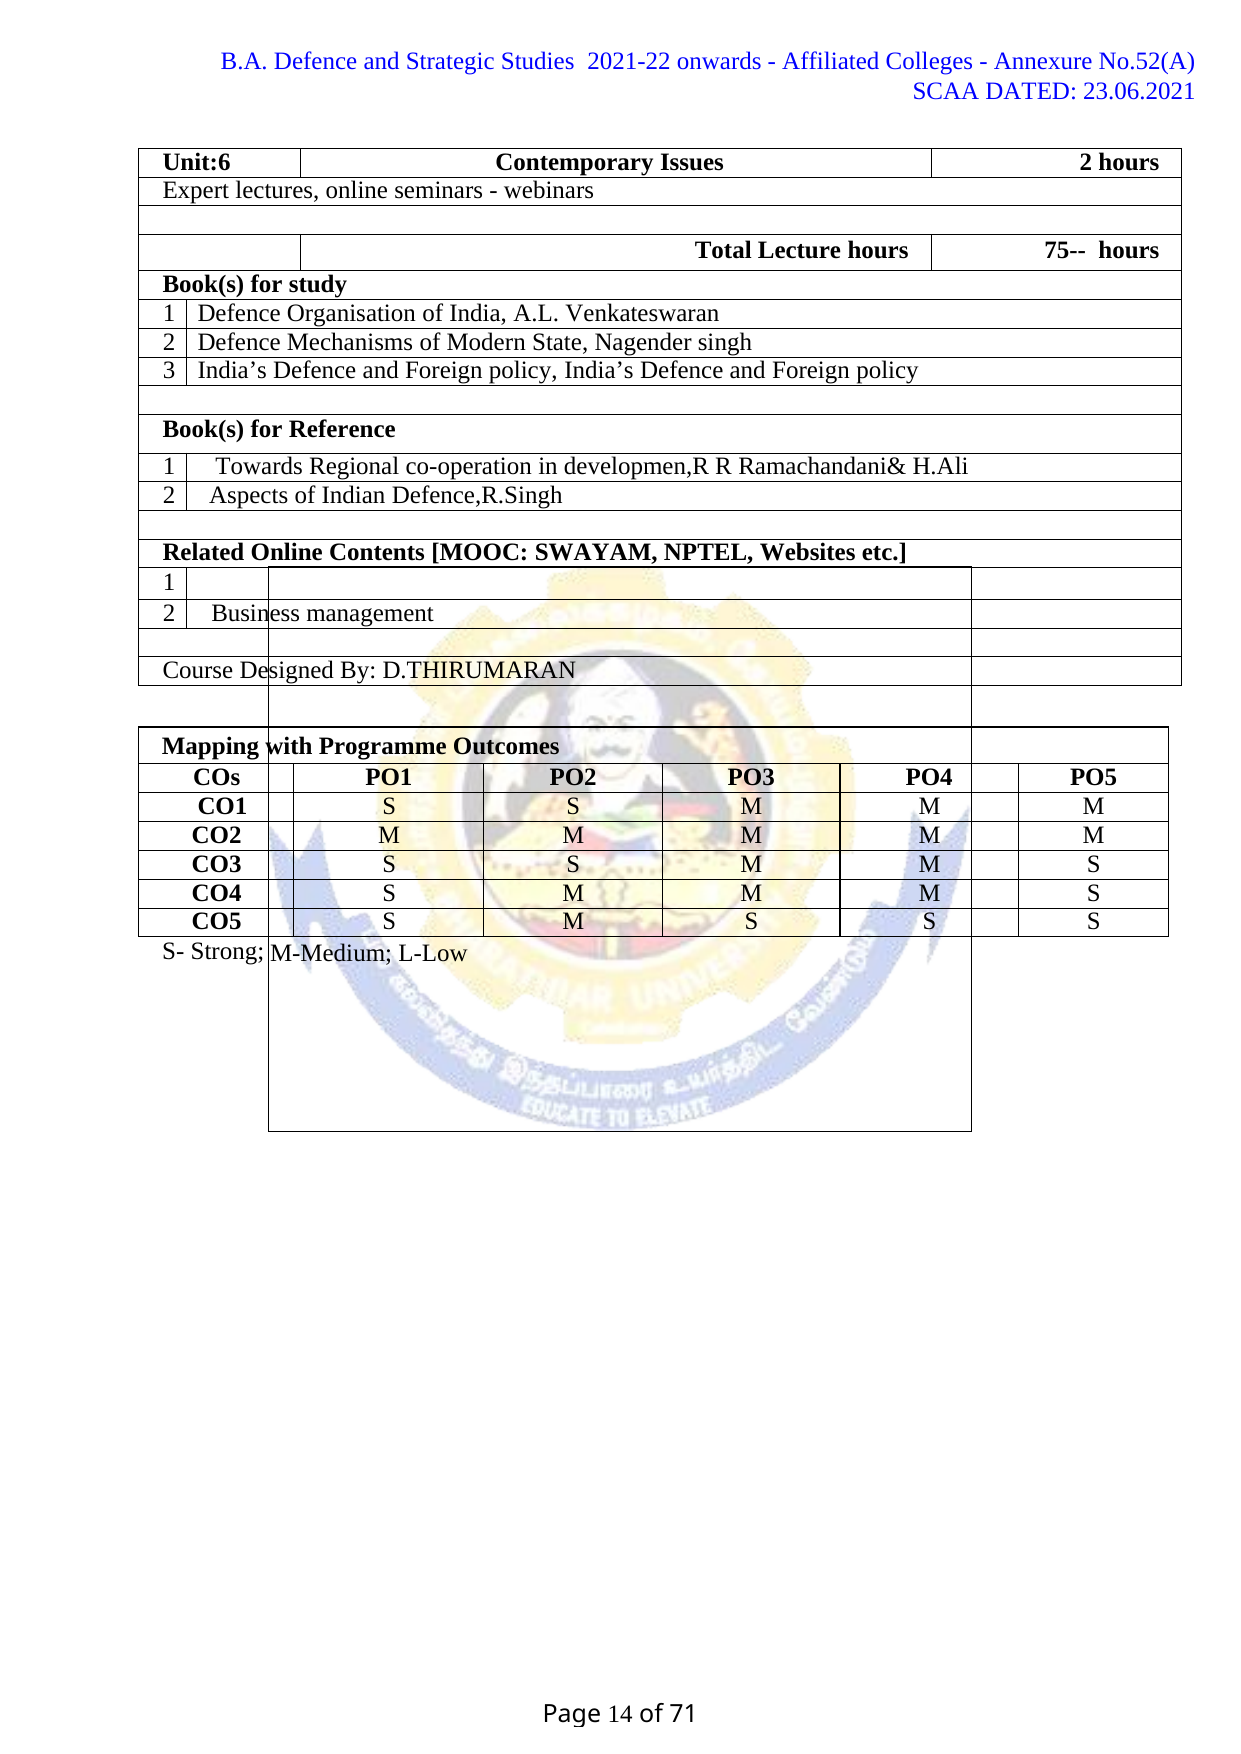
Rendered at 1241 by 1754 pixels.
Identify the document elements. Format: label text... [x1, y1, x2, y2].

table_cell S [1019, 851, 1168, 879]
table_header Mapping with Programme Outcomes [139, 728, 1168, 763]
table_cell S [294, 851, 483, 879]
table_cell India’s Defence and Foreign policy, India’s Defence and Foreign policy [187, 358, 1181, 385]
table_cell M [484, 880, 662, 907]
table_cell [187, 568, 1181, 599]
table_cell 2 [139, 600, 186, 628]
table_cell S [484, 793, 662, 821]
picture [269, 965, 971, 1131]
table_cell M [663, 822, 839, 850]
table_cell M [663, 851, 839, 879]
table_cell 2 [139, 329, 186, 357]
table_cell 3 [139, 358, 186, 385]
table_cell M [841, 822, 1018, 850]
table_cell M [294, 822, 483, 850]
table_cell [139, 511, 1181, 538]
table_cell Related Online Contents [MOOC: SWAYAM, NPTEL, Websites etc.] [139, 540, 1181, 567]
table_cell CO1 [139, 793, 293, 821]
table_cell S [663, 909, 839, 936]
table_cell S [294, 880, 483, 907]
table_cell PO2 [484, 764, 662, 792]
table_cell CO5 [139, 909, 293, 936]
table_cell Total Lecture hours [301, 235, 931, 270]
table_header Unit:6 [139, 149, 300, 177]
table_cell S [294, 909, 483, 936]
table_cell S [1019, 880, 1168, 907]
table_cell PO3 [663, 764, 839, 792]
table_cell S [294, 793, 483, 821]
table_cell Course Designed By: D.THIRUMARAN [139, 657, 1181, 685]
table_cell Expert lectures, online seminars - webinars [139, 178, 1181, 205]
table_cell [139, 206, 1181, 234]
table_cell M [663, 793, 839, 821]
table_cell Book(s) for study [139, 271, 1181, 299]
table_cell 1 [139, 454, 186, 481]
picture [269, 686, 971, 726]
table_cell S [484, 851, 662, 879]
table_cell Business management [187, 600, 1181, 628]
table_cell Defence Mechanisms of Modern State, Nagender singh [187, 329, 1181, 357]
table_cell 2 [139, 482, 186, 510]
table_cell M [841, 851, 1018, 879]
table_cell PO4 [841, 764, 1018, 792]
table_cell [139, 629, 1181, 656]
table_cell M [841, 880, 1018, 907]
table_cell Towards Regional co-operation in developmen,R R Ramachandani& H.Ali [187, 454, 1181, 481]
table_cell PO5 [1019, 764, 1168, 792]
table_cell Defence Organisation of India, A.L. Venkateswaran [187, 300, 1181, 328]
table_cell M [1019, 793, 1168, 821]
table_header 2 hours [932, 149, 1181, 177]
table_cell Book(s) for Reference [139, 415, 1181, 452]
table_cell M [484, 909, 662, 936]
table_cell 75-- hours [932, 235, 1181, 270]
table_cell S [841, 909, 1018, 936]
text S- Strong; [162, 937, 1203, 965]
table_cell [139, 235, 300, 270]
table_cell [139, 386, 1181, 414]
table_header Contemporary Issues [301, 149, 931, 177]
table_cell M [484, 822, 662, 850]
table_cell COs [139, 764, 293, 792]
table_cell PO1 [294, 764, 483, 792]
table_cell M [663, 880, 839, 907]
table_cell CO2 [139, 822, 293, 850]
table_cell CO3 [139, 851, 293, 879]
table_cell Aspects of Indian Defence,R.Singh [187, 482, 1181, 510]
table_cell CO4 [139, 880, 293, 907]
table_cell M [841, 793, 1018, 821]
table_cell S [1019, 909, 1168, 936]
table_cell M [1019, 822, 1168, 850]
table_cell 1 [139, 300, 186, 328]
table_cell 1 [139, 568, 186, 599]
